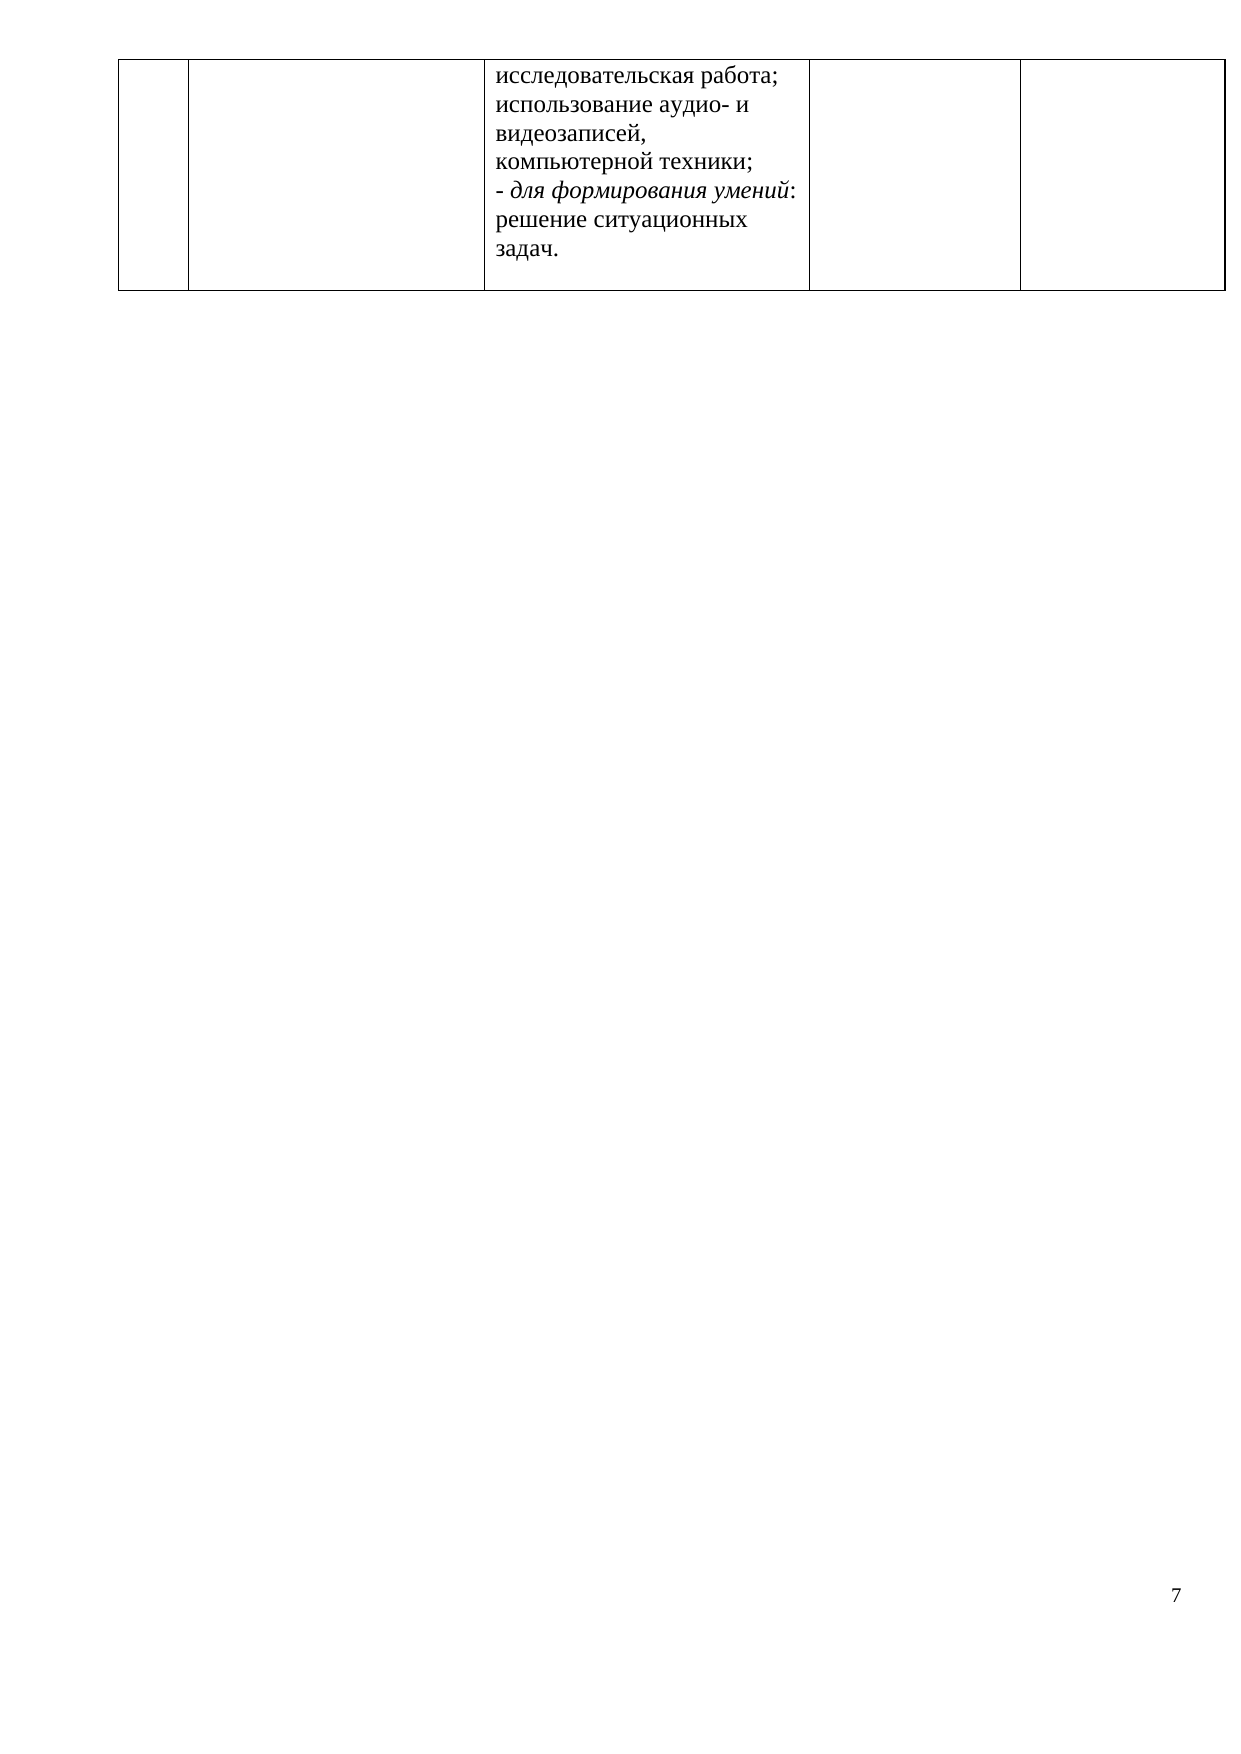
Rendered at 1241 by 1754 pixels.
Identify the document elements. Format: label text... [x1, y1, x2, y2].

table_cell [189, 60, 484, 290]
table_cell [485, 60, 809, 290]
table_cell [810, 60, 1020, 290]
table_cell 33 [119, 60, 188, 290]
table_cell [1021, 60, 1224, 290]
